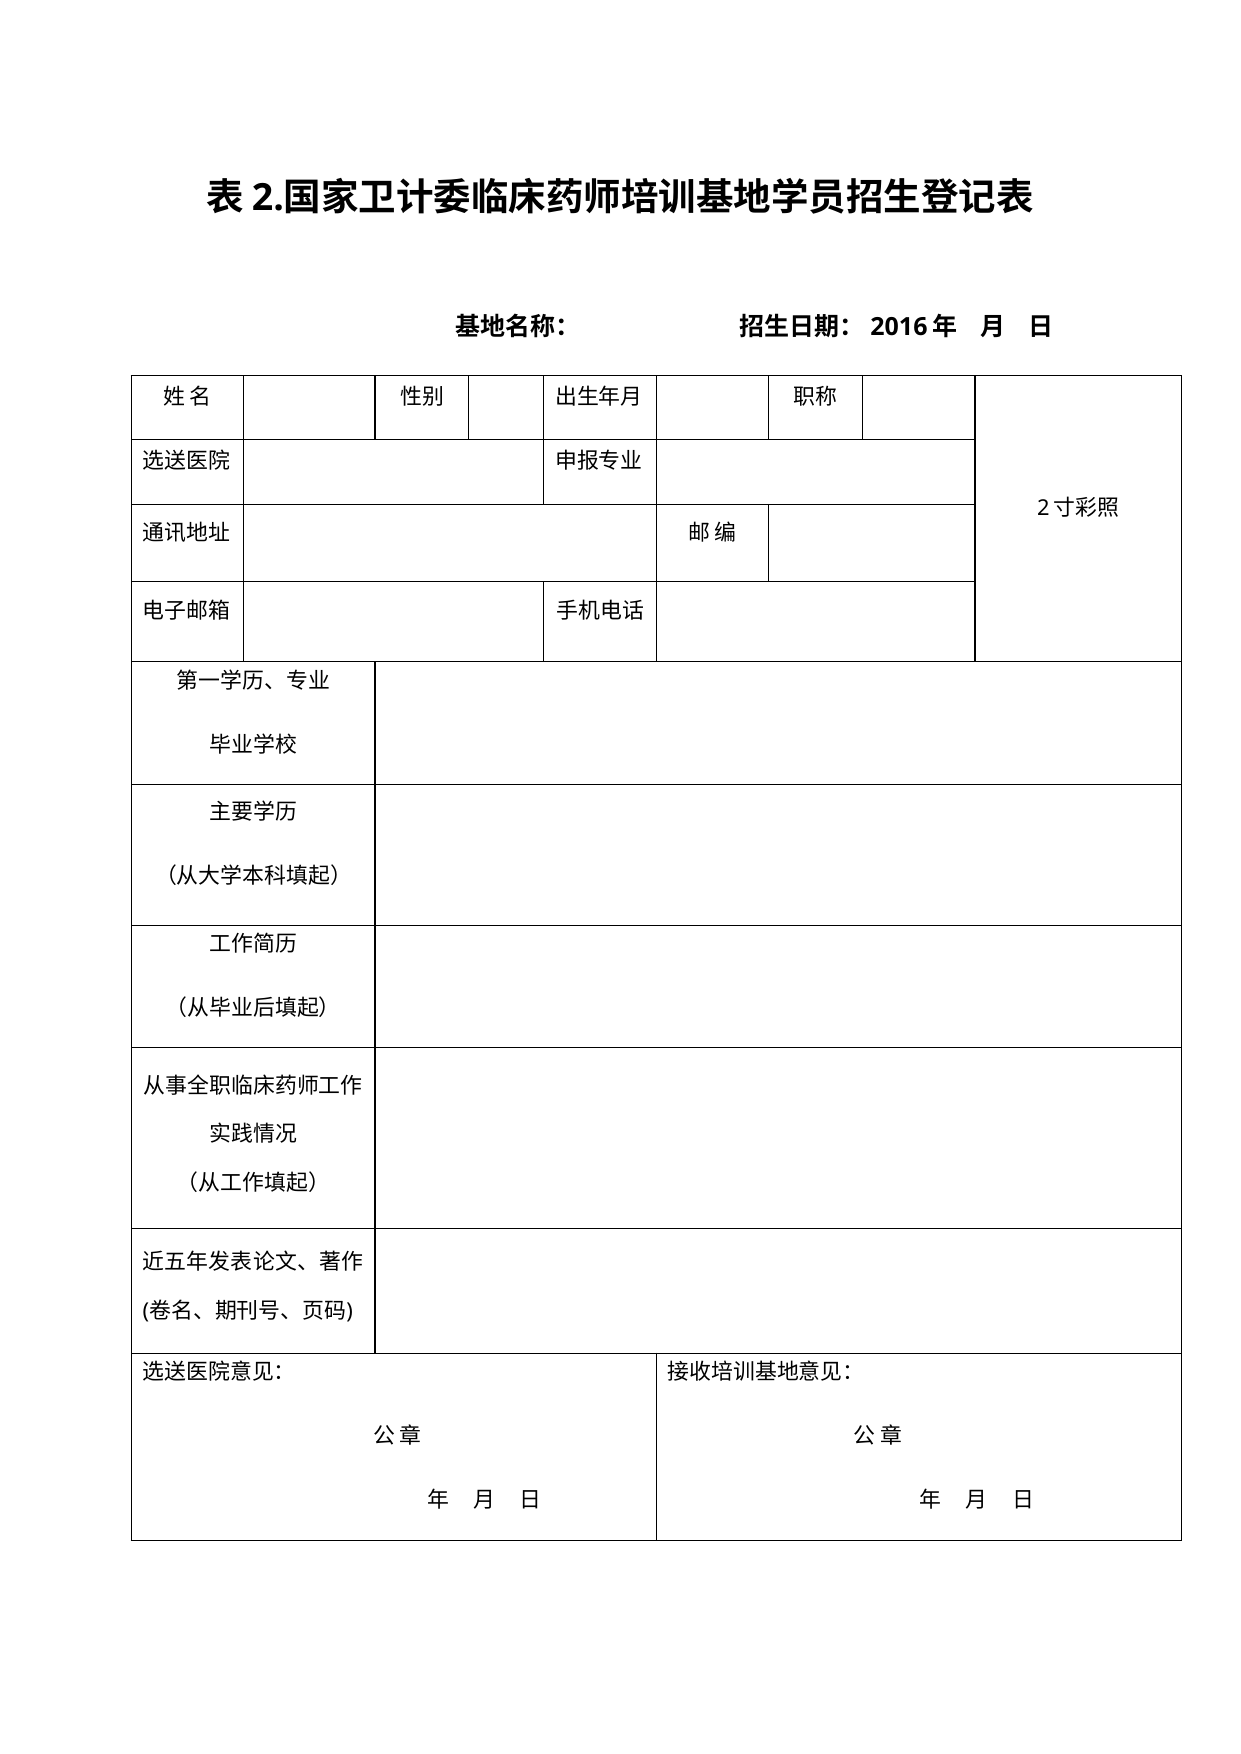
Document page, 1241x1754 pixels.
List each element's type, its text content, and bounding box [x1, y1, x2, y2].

table_cell 通讯地址 [132, 505, 243, 581]
table_cell [244, 505, 656, 581]
table_header 性别 [376, 376, 468, 439]
table_cell [376, 1229, 1181, 1352]
table_cell 申报专业 [544, 440, 656, 504]
table_cell 工作简历 （从毕业后填起） [132, 926, 374, 1047]
table_header [244, 376, 374, 439]
table_cell [657, 440, 974, 504]
table_header 2寸彩照 [976, 376, 1181, 661]
table_cell 邮 编 [657, 505, 768, 581]
table_cell [244, 582, 543, 661]
text 基地名称： 招生日期： 2016年 月 日 [187, 292, 1053, 357]
table_cell [376, 1048, 1181, 1228]
table_cell [769, 505, 974, 581]
table_header [657, 376, 768, 439]
text 表2.国家卫计委临床药师培训基地学员招生登记表 [187, 162, 1053, 227]
table_cell 选送医院意见： 公 章 年 月 日 [132, 1354, 656, 1539]
table_cell [657, 582, 974, 661]
table_cell [376, 926, 1181, 1047]
table_cell [376, 785, 1181, 924]
table_cell [376, 662, 1181, 784]
table_cell 主要学历 （从大学本科填起） [132, 785, 374, 924]
table_header 出生年月 [544, 376, 656, 439]
table_header [863, 376, 974, 439]
table_cell 从事全职临床药师工作实践情况 （从工作填起） [132, 1048, 374, 1228]
table_cell 电子邮箱 [132, 582, 243, 661]
table_cell [244, 440, 543, 504]
table_cell 手机电话 [544, 582, 656, 661]
table_header 姓 名 [132, 376, 243, 439]
table_cell 近五年发表论文、著作(卷名、期刊号、页码) [132, 1229, 374, 1352]
table_cell 接收培训基地意见： 公 章 年 月 日 [657, 1354, 1181, 1539]
table_cell 第一学历、专业 毕业学校 [132, 662, 374, 784]
table_cell 选送医院 [132, 440, 243, 504]
table_header [469, 376, 543, 439]
table_header 职称 [769, 376, 862, 439]
